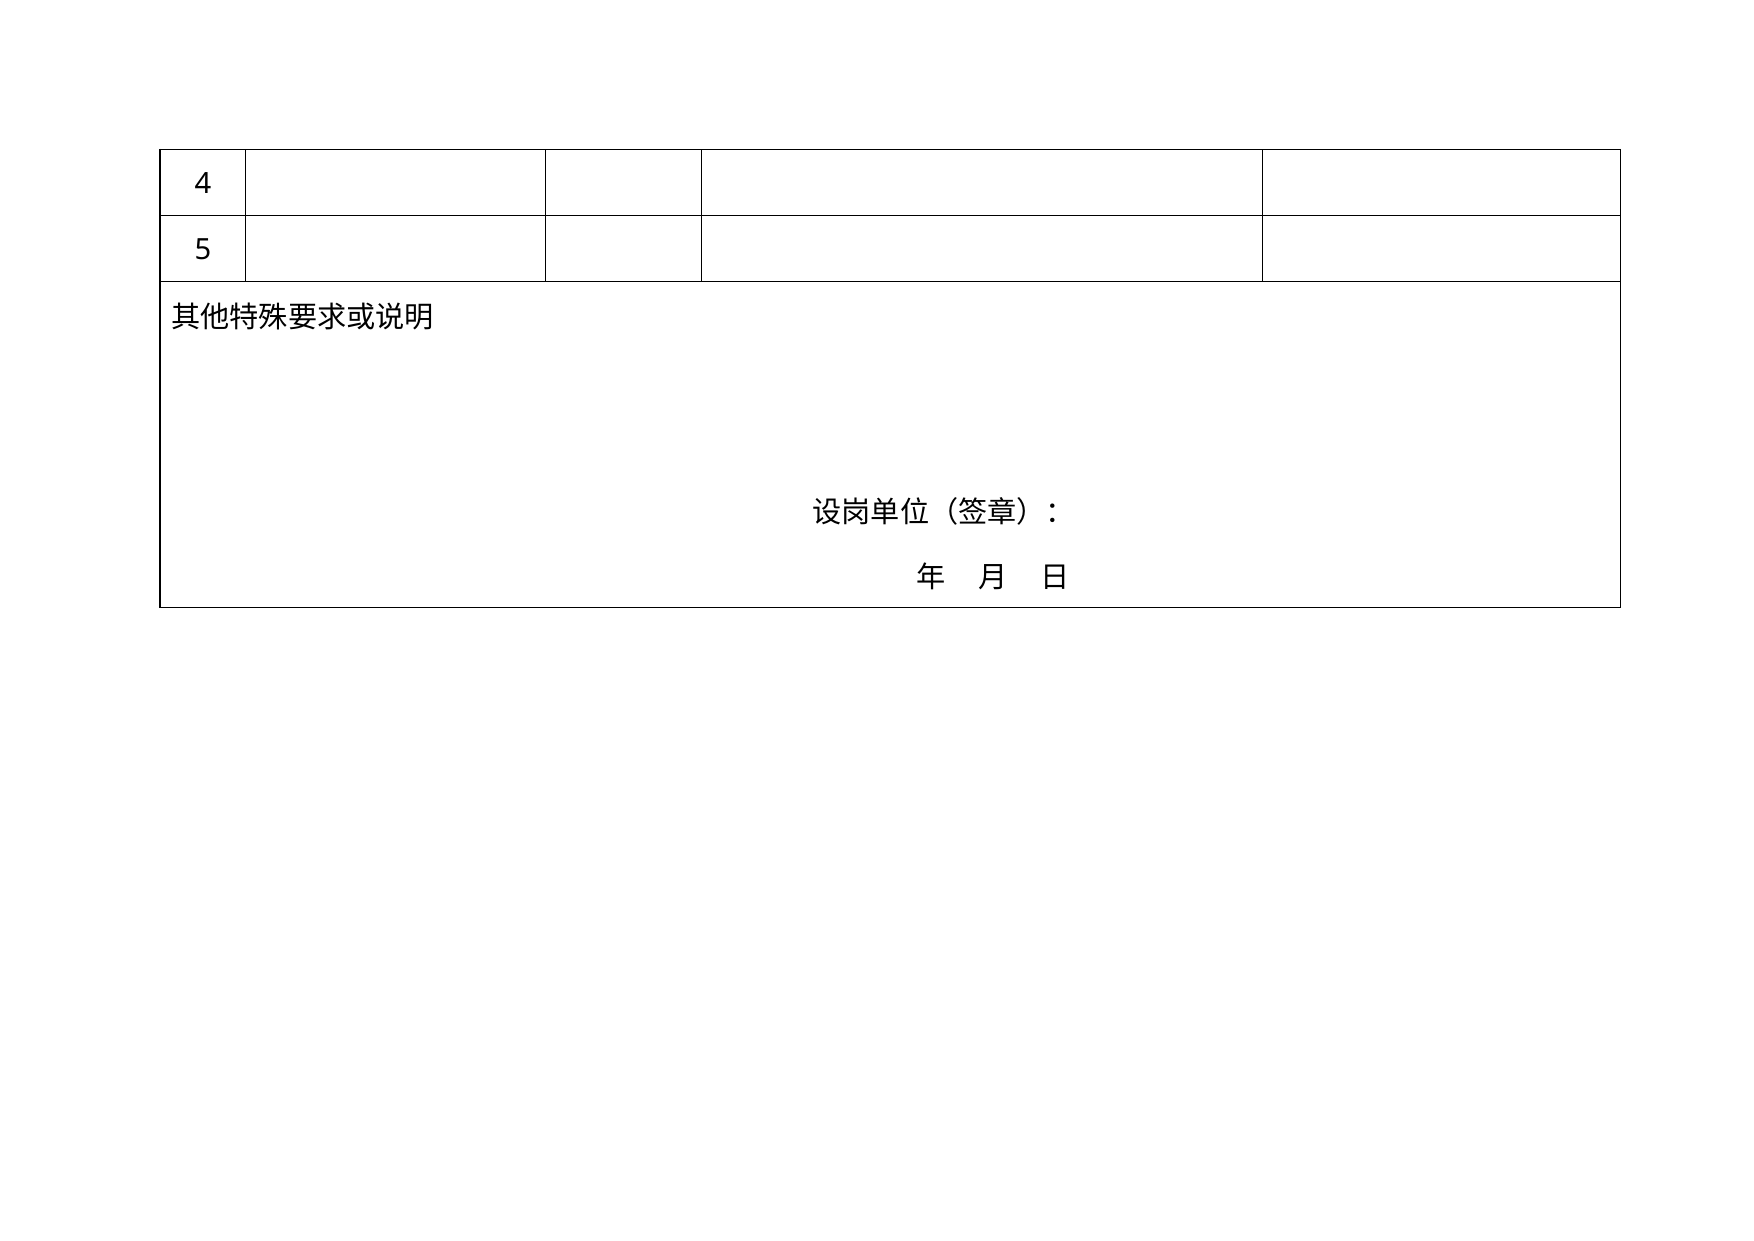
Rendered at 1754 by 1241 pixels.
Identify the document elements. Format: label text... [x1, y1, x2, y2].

table_cell 5 [161, 216, 245, 281]
table_cell [702, 150, 1262, 215]
table_cell [702, 216, 1262, 281]
table_cell 其他特殊要求或说明 设岗单位（签章）： 年 月 日 [161, 282, 1620, 607]
table_cell [546, 150, 701, 215]
table_cell [1263, 150, 1620, 215]
table_cell [246, 216, 545, 281]
table_cell [1263, 216, 1620, 281]
table_cell [546, 216, 701, 281]
table_cell [246, 150, 545, 215]
table_cell 4 [161, 150, 245, 215]
